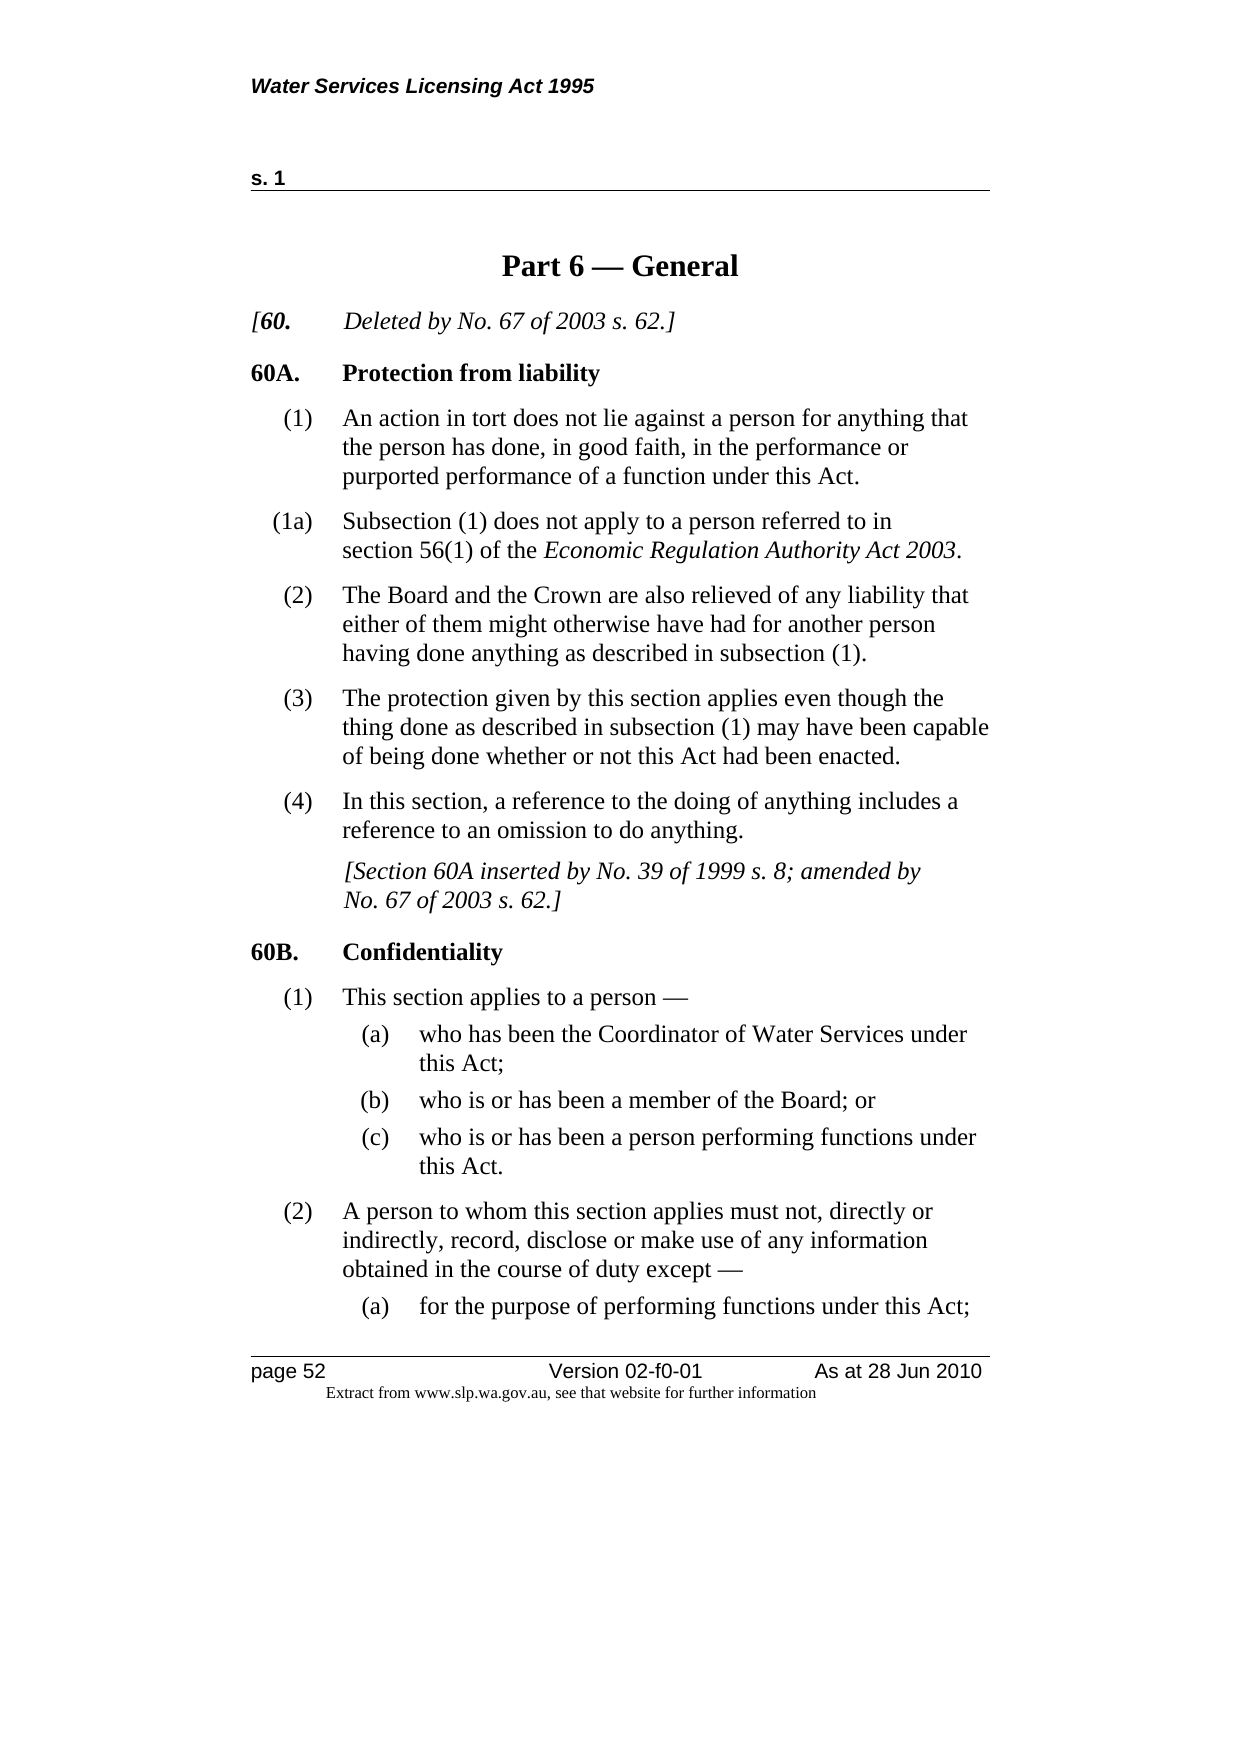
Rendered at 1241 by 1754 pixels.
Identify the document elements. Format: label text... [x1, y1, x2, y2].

subtitle Part 6 — General [251, 247, 990, 283]
text (a) who has been the Coordinator of Water Services under this Act; [251, 1019, 990, 1077]
text (2) The Board and the Crown are also relieved of any liability that either of them might otherwise have had for another person having done anything as described in subsection (1). [251, 581, 990, 667]
text (2) A person to whom this section applies must not, directly or indirectly, record, disclose or make use of any information obtained in the course of duty except — [251, 1196, 990, 1283]
text (a) for the purpose of performing functions under this Act; [251, 1291, 990, 1320]
text (4) In this section, a reference to the doing of anything includes a reference to an omission to do anything. [251, 786, 990, 844]
text (1a) Subsection (1) does not apply to a person referred to in section 56(1) of the Economic Regulation Authority Act 2003. [251, 506, 990, 564]
text (1) An action in tort does not lie against a person for anything that the person has done, in good faith, in the performance or purported performance of a function under this Act. [251, 403, 990, 490]
text (1) This section applies to a person — [251, 982, 990, 1011]
text [Section 60A inserted by No. 39 of 1999 s. 8; amended by No. 67 of 2003 s. 62.] [251, 856, 990, 914]
text (b) who is or has been a member of the Board; or [251, 1085, 990, 1114]
text [60. Deleted by No. 67 of 2003 s. 62.] [251, 306, 990, 335]
subtitle 60B. Confidentiality [251, 937, 990, 966]
text (3) The protection given by this section applies even though the thing done as described in subsection (1) may have been capable of being done whether or not this Act had been enacted. [251, 683, 990, 770]
subtitle 60A. Protection from liability [251, 358, 990, 387]
text (c) who is or has been a person performing functions under this Act. [251, 1122, 990, 1180]
